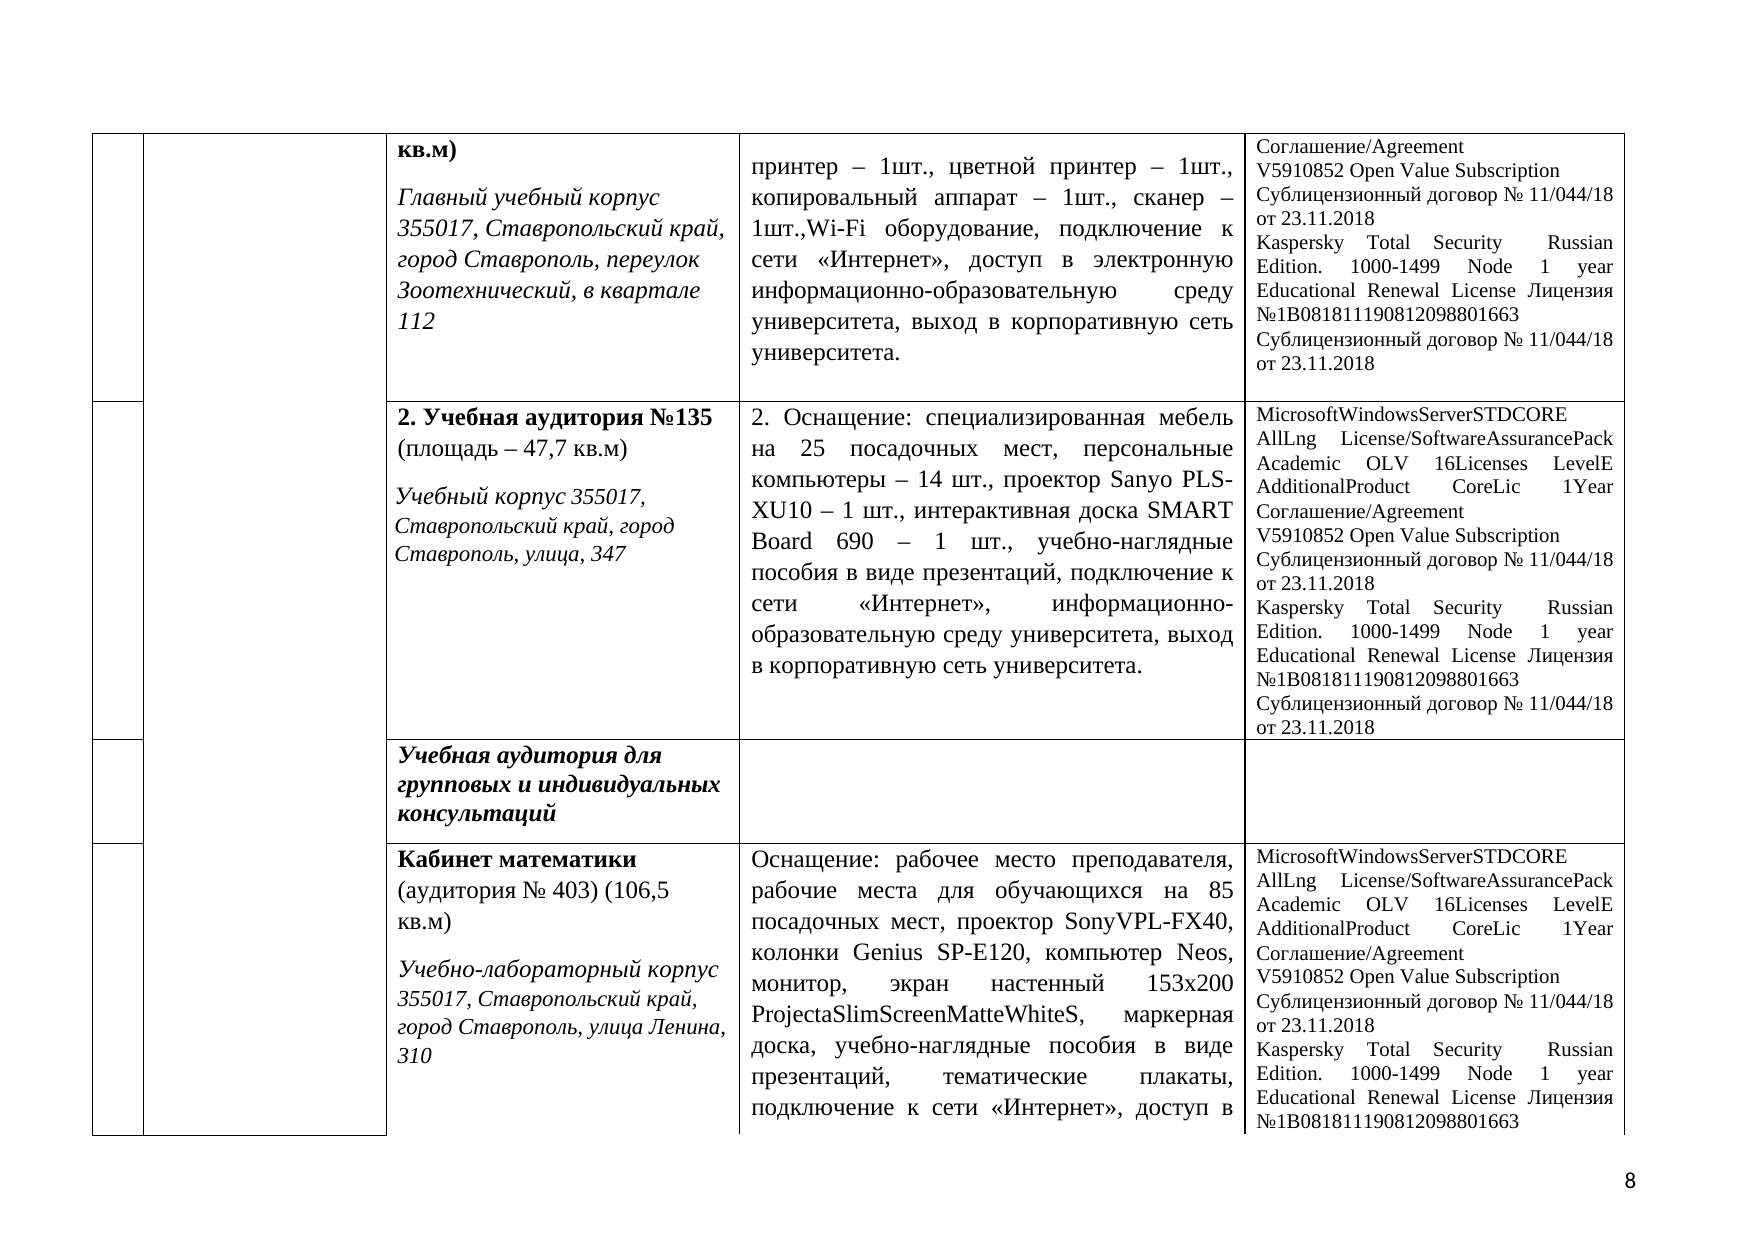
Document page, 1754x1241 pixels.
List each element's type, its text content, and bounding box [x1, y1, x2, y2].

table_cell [1246, 134, 1624, 401]
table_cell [740, 134, 1244, 401]
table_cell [1246, 844, 1624, 1134]
table_cell [740, 740, 1244, 843]
table_cell 2. Учебная аудитория №135 (площадь – 47,7 кв.м) Учебный корпус 355017, Ставропольский край, город Ставрополь, улица, 347 [387, 402, 739, 739]
table_cell [1246, 740, 1624, 843]
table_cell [740, 844, 1244, 1134]
table_cell Учебная аудитория для групповых и индивидуальных консультаций [387, 740, 739, 843]
table_cell [93, 402, 143, 739]
table_cell 2. Оснащение: специализированная мебель на 25 посадочных мест, персональные компьютеры – 14 шт., проектор Sanyo PLS-XU10 – 1 шт., интерактивная доска SMART Board 690 – 1 шт., учебно-наглядные пособия в виде презентаций, подключение к сети «Интернет», информационно-образовательную среду университета, выход в корпоративную сеть университета. [740, 402, 1244, 739]
table_cell [93, 844, 143, 1134]
table_cell [93, 134, 143, 401]
table_cell [93, 740, 143, 843]
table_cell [387, 134, 739, 401]
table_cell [387, 844, 739, 1134]
